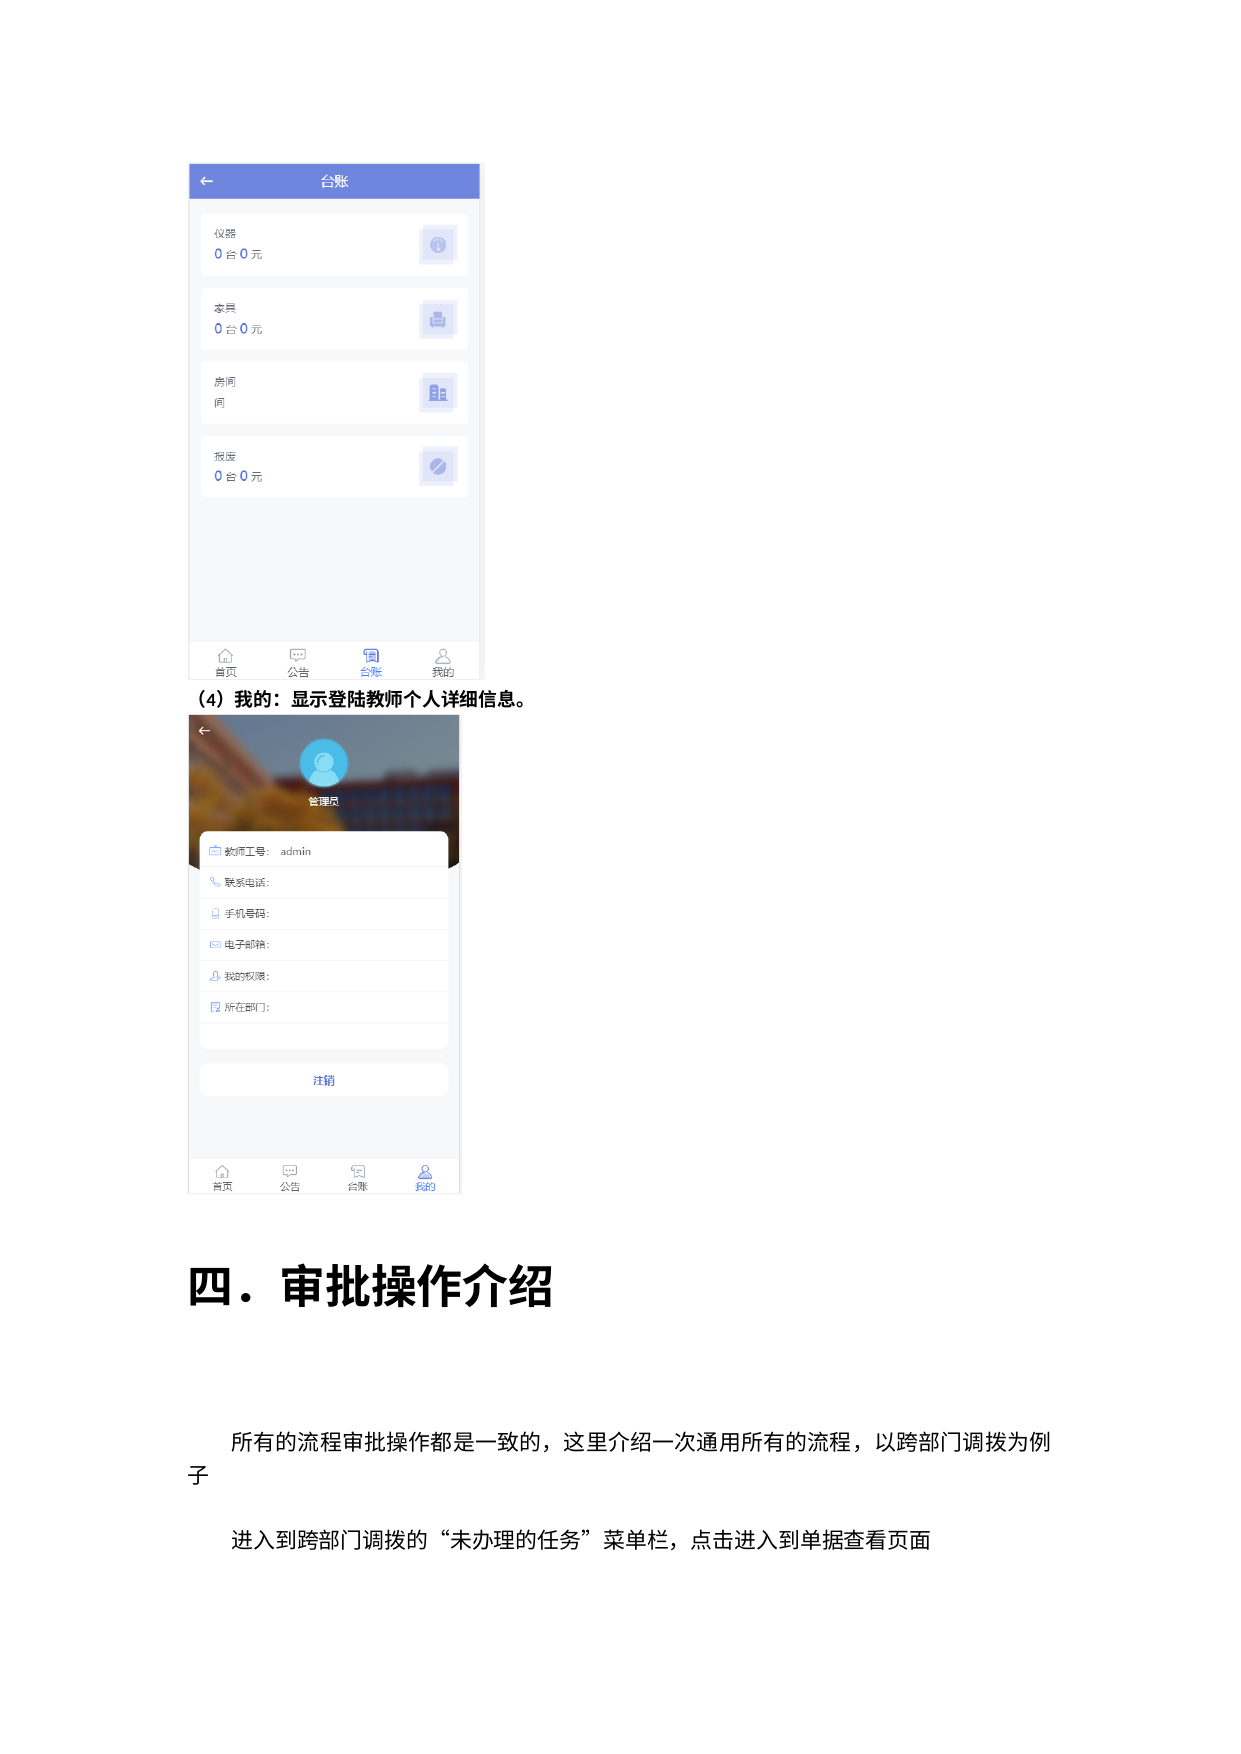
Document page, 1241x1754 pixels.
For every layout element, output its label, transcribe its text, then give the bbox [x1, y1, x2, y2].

picture [187, 162, 485, 680]
list 我的：显示登陆教师个人详细信息。 [187, 682, 1053, 714]
subtitle 四．审批操作介绍 [187, 1234, 1053, 1332]
text 进入到跨部门调拨的“未办理的任务”菜单栏，点击进入到单据查看页面 [187, 1522, 1053, 1555]
text 所有的流程审批操作都是一致的，这里介绍一次通用所有的流程，以跨部门调拨为例子 [187, 1425, 1053, 1490]
picture [187, 714, 463, 1194]
